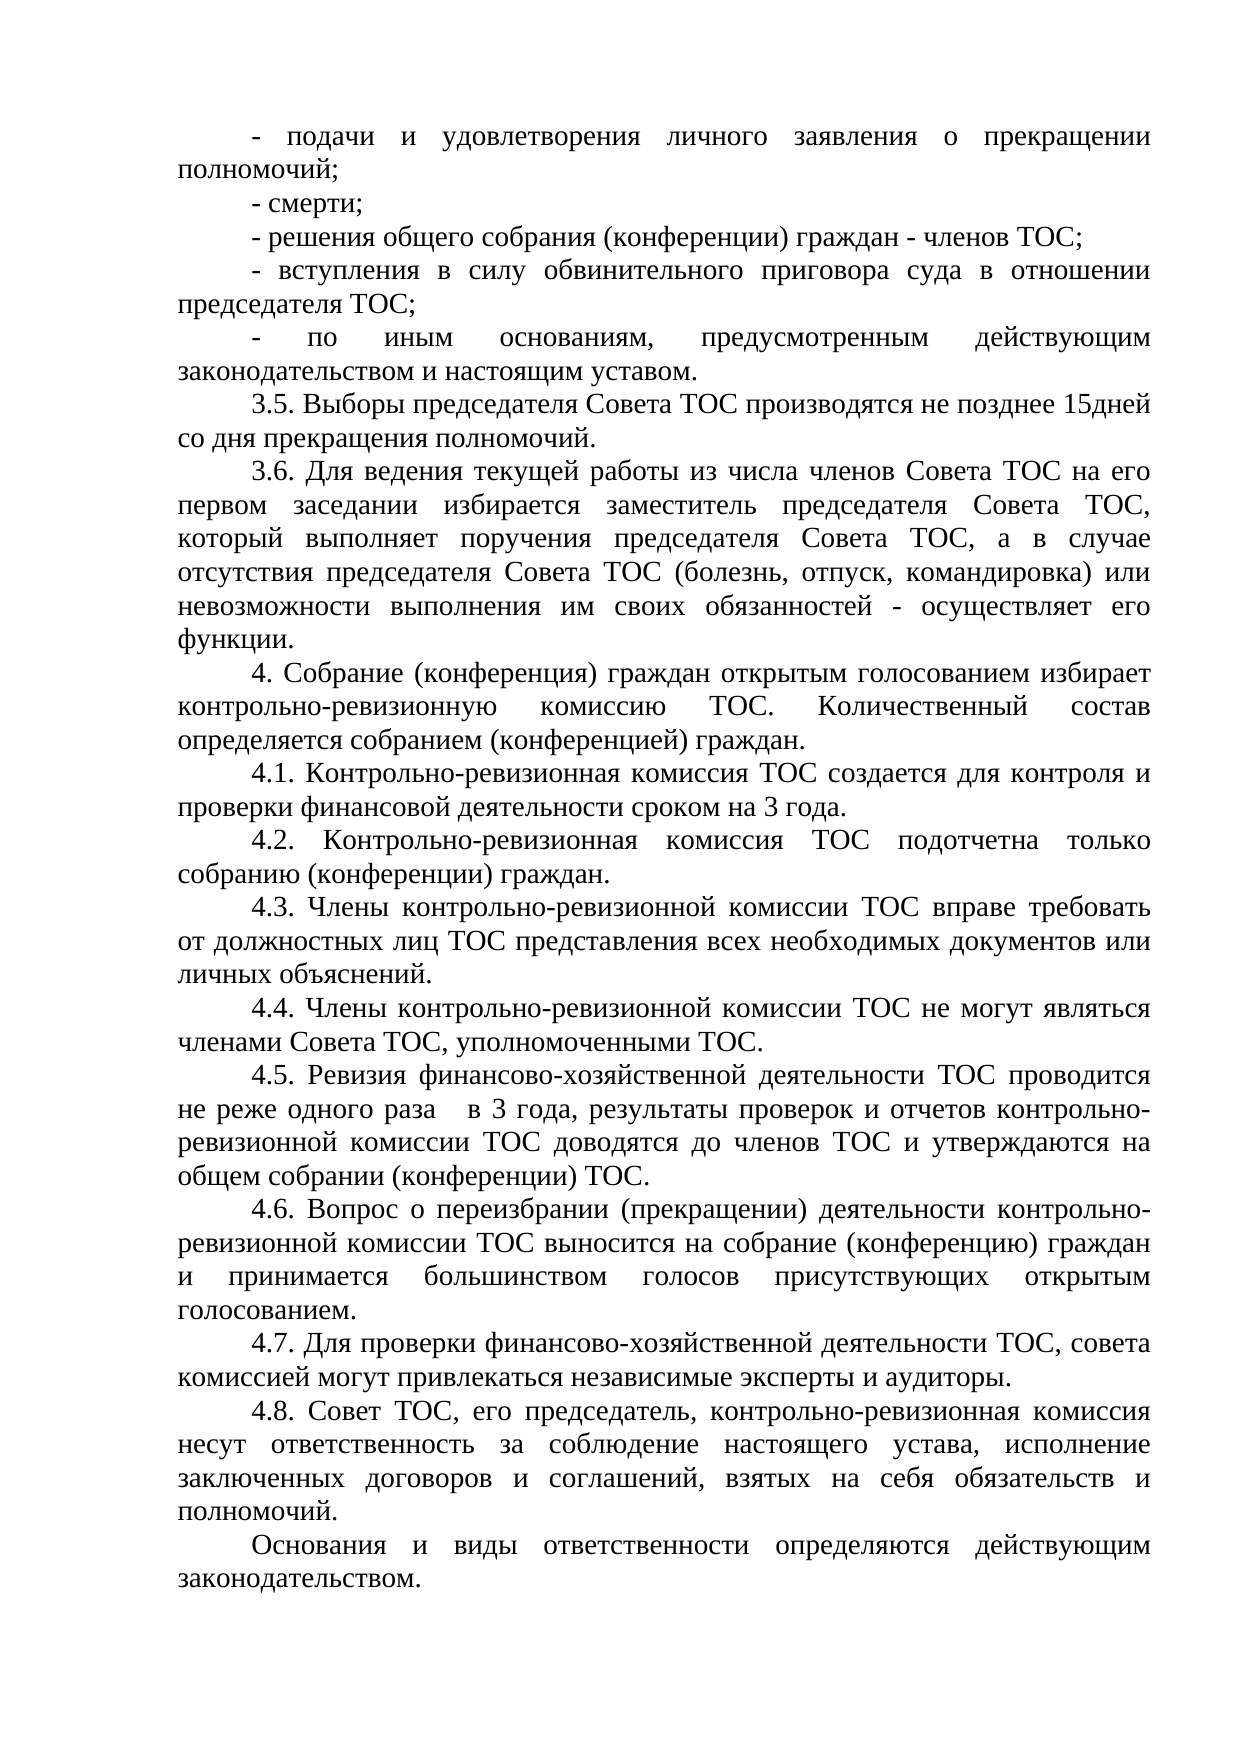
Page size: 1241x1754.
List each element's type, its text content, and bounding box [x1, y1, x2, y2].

text 4.7. Для проверки финансово-хозяйственной деятельности ТОС, совета комиссией могут привлекаться независимые эксперты и аудиторы. [177, 1326, 1152, 1393]
text 3.5. Выборы председателя Совета ТОС производятся не позднее 15дней со дня прекращения полномочий. [177, 386, 1152, 453]
text 4.8. Совет ТОС, его председатель, контрольно-ревизионная комиссия несут ответственность за соблюдение настоящего устава, исполнение заключенных договоров и соглашений, взятых на себя обязательств и полномочий. [177, 1393, 1152, 1527]
text 4. Собрание (конференция) граждан открытым голосованием избирает контрольно-ревизионную комиссию ТОС. Количественный состав определяется собранием (конференцией) граждан. [177, 655, 1152, 755]
text 4.2. Контрольно-ревизионная комиссия ТОС подотчетна только собранию (конференции) граждан. [177, 822, 1152, 889]
text - по иным основаниям, предусмотренным действующим законодательством и настоящим уставом. [177, 319, 1152, 386]
text - подачи и удовлетворения личного заявления о прекращении полномочий; [177, 118, 1152, 185]
text - вступления в силу обвинительного приговора суда в отношении председателя ТОС; [177, 252, 1152, 319]
text 3.6. Для ведения текущей работы из числа членов Совета ТОС на его первом заседании избирается заместитель председателя Совета ТОС, который выполняет поручения председателя Совета ТОС, а в случае отсутствия председателя Совета ТОС (болезнь, отпуск, командировка) или невозможности выполнения им своих обязанностей - осуществляет его функции. [177, 453, 1152, 655]
text 4.3. Члены контрольно-ревизионной комиссии ТОС вправе требовать от должностных лиц ТОС представления всех необходимых документов или личных объяснений. [177, 889, 1152, 990]
text 4.4. Члены контрольно-ревизионной комиссии ТОС не могут являться членами Совета ТОС, уполномоченными ТОС. [177, 990, 1152, 1057]
text 4.1. Контрольно-ревизионная комиссия ТОС создается для контроля и проверки финансовой деятельности сроком на 3 года. [177, 755, 1152, 822]
text 4.5. Ревизия финансово-хозяйственной деятельности ТОС проводится не реже одного раза в 3 года, результаты проверок и отчетов контрольно-ревизионной комиссии ТОС доводятся до членов ТОС и утверждаются на общем собрании (конференции) ТОС. [177, 1057, 1152, 1191]
text - смерти; [177, 185, 1152, 219]
text Основания и виды ответственности определяются действующим законодательством. [177, 1527, 1152, 1594]
text - решения общего собрания (конференции) граждан - членов ТОС; [177, 219, 1152, 252]
text 4.6. Вопрос о переизбрании (прекращении) деятельности контрольно-ревизионной комиссии ТОС выносится на собрание (конференцию) граждан и принимается большинством голосов присутствующих открытым голосованием. [177, 1191, 1152, 1326]
